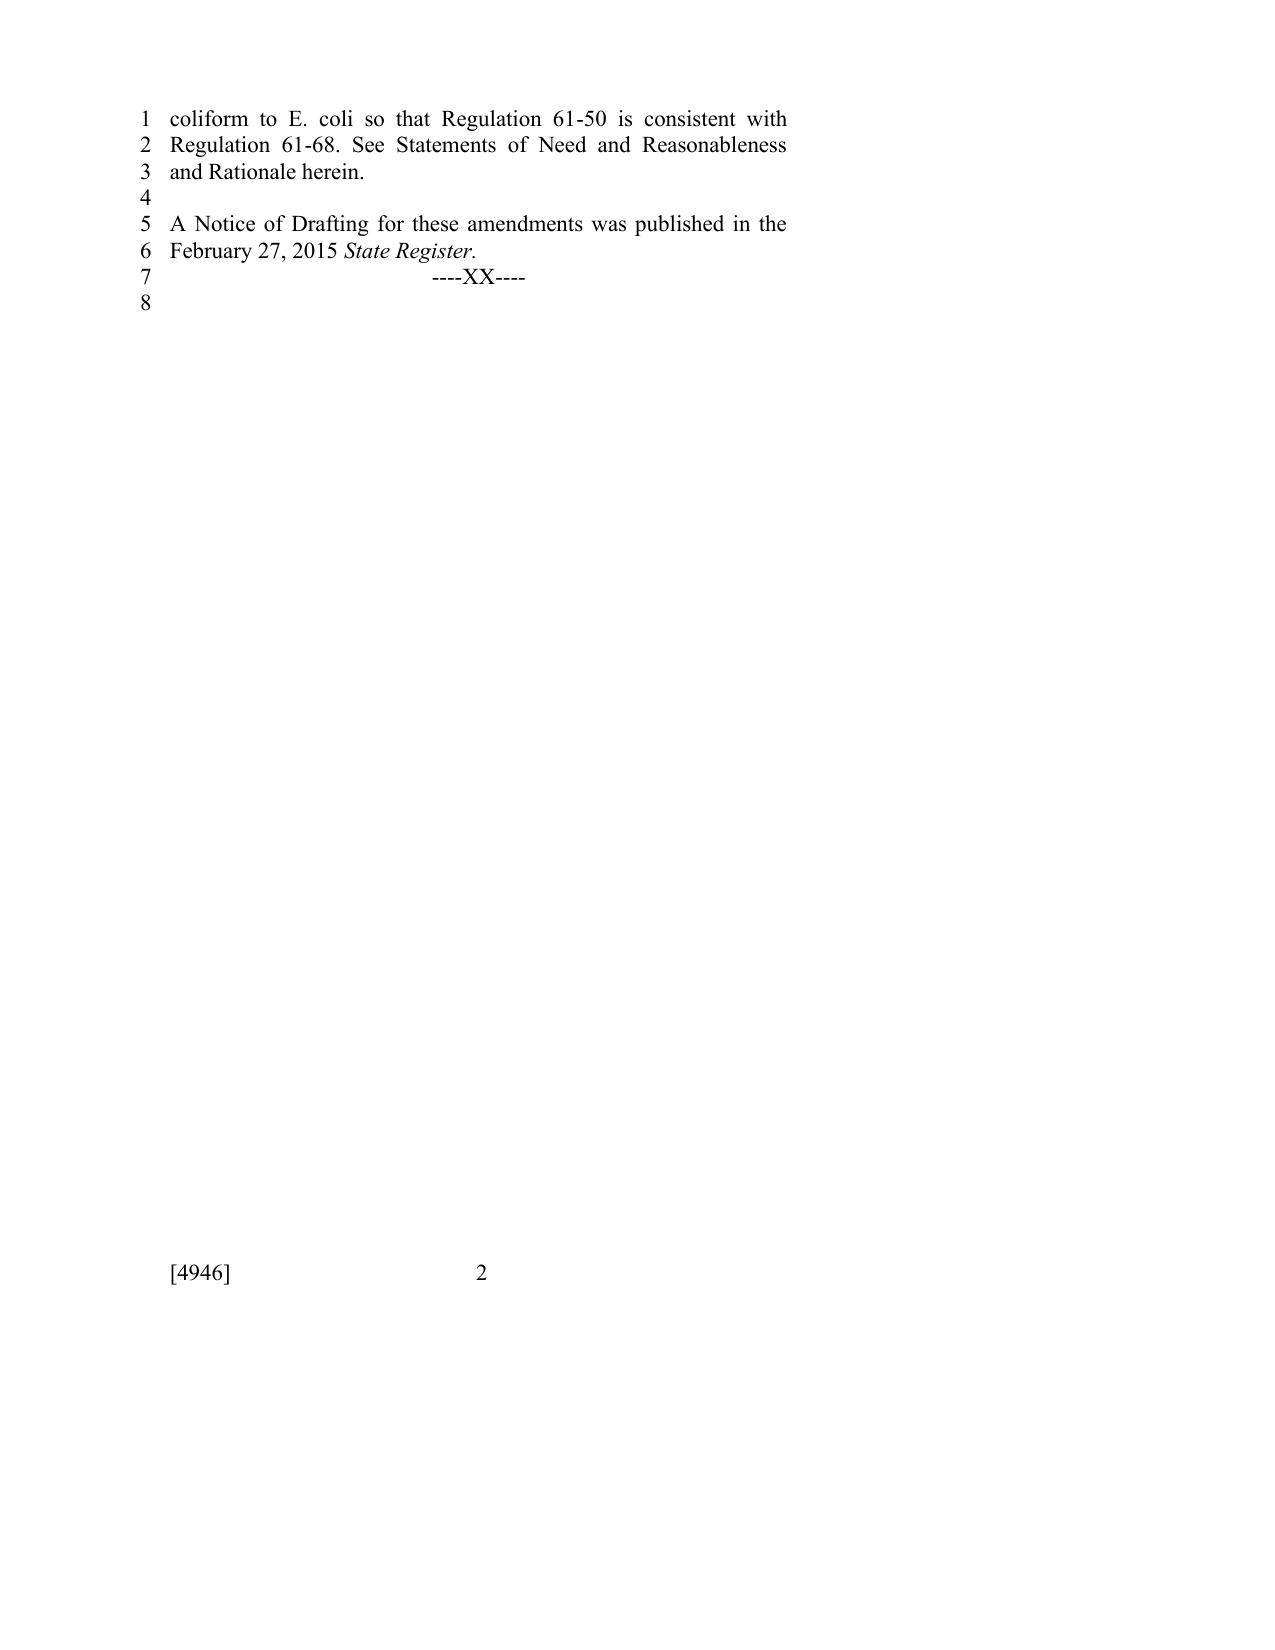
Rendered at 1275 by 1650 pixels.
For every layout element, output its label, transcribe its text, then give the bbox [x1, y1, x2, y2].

text A Notice of Drafting for these amendments was published in the February 27, 2015 State Register. [169, 210, 787, 263]
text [169, 105, 787, 184]
text ----XX---- [169, 263, 787, 289]
